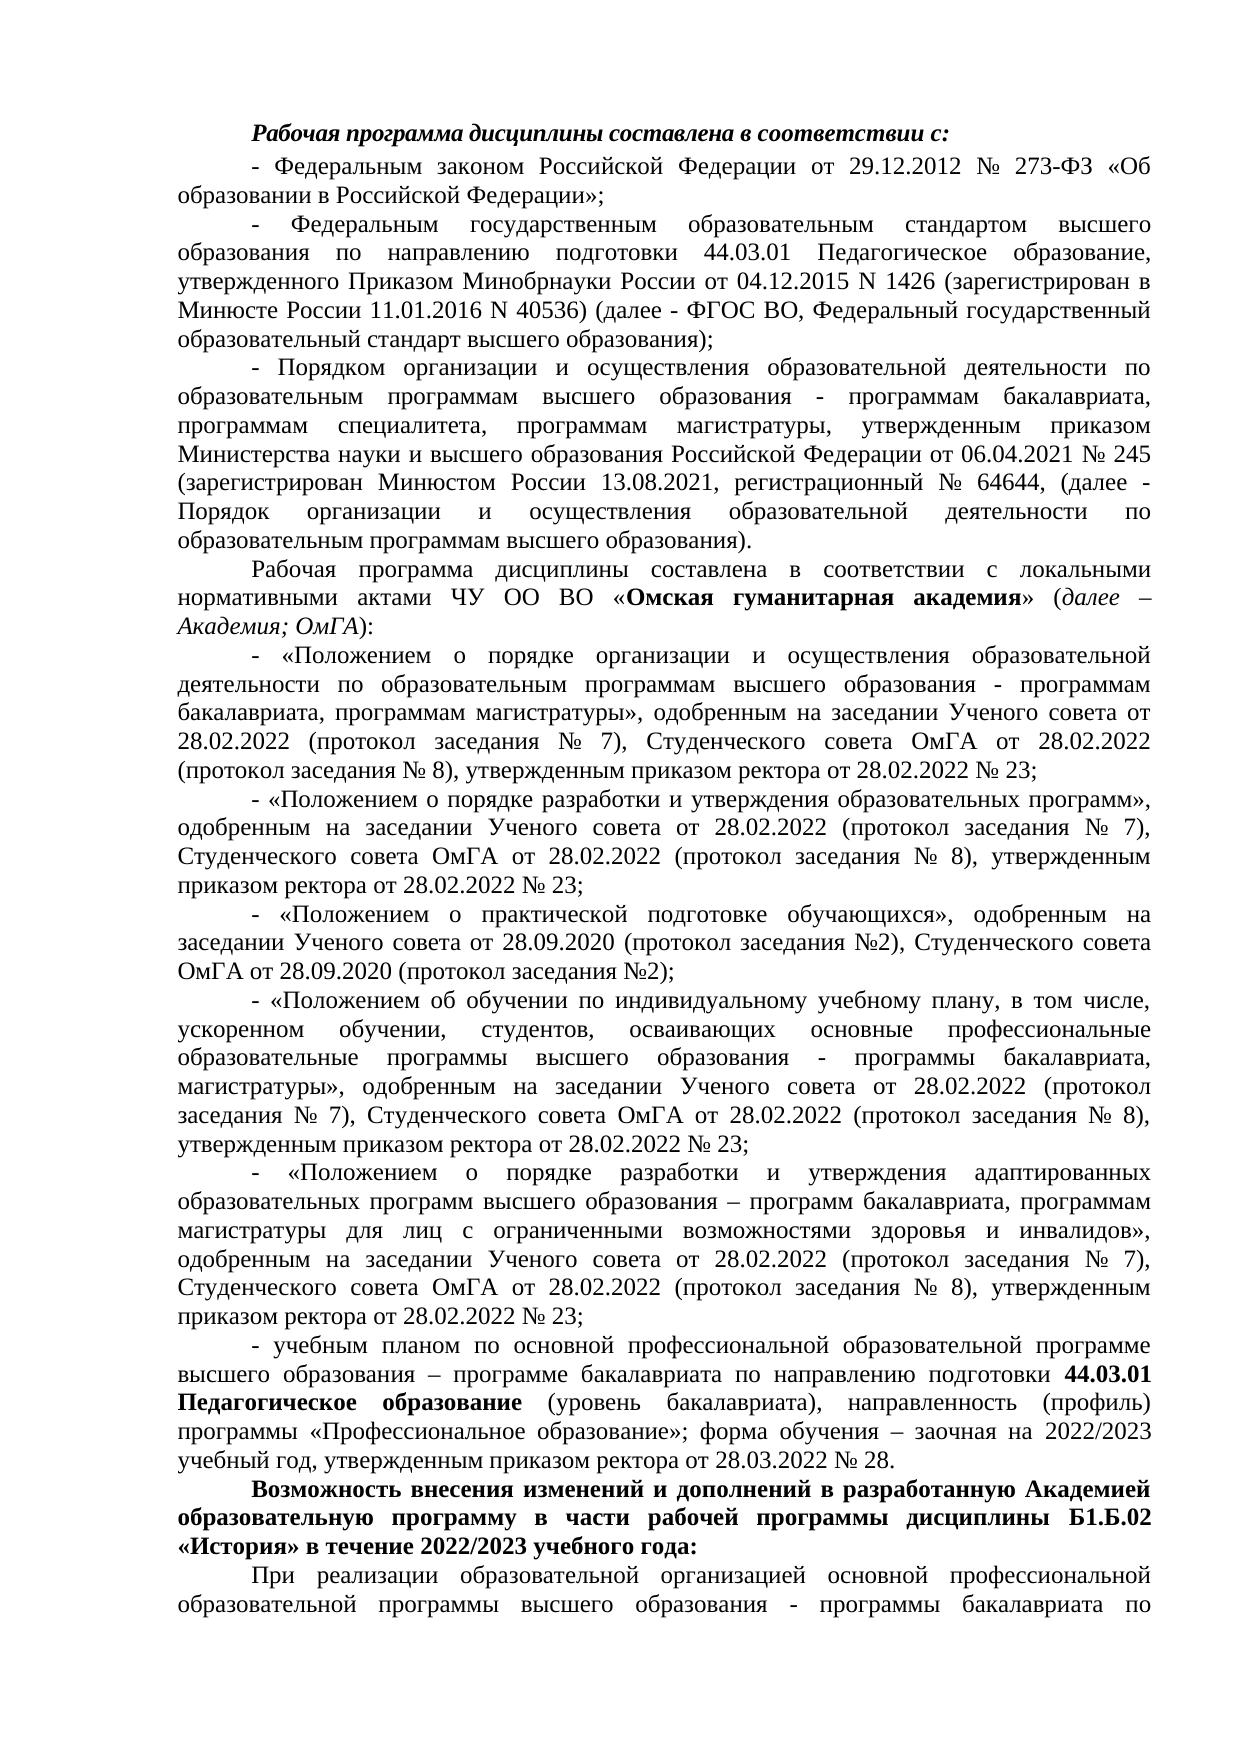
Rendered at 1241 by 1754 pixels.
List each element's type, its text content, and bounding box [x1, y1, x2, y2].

text - «Положением о практической подготовке обучающихся», одобренным на заседании Ученого совета от 28.09.2020 (протокол заседания №2), Студенческого совета ОмГА от 28.09.2020 (протокол заседания №2); [177, 899, 1152, 985]
text Рабочая программа дисциплины составлена в соответствии с: [177, 118, 1152, 147]
text Возможность внесения изменений и дополнений в разработанную Академией образовательную программу в части рабочей программы дисциплины Б1.Б.02 «История» в течение 2022/2023 учебного года: [177, 1474, 1152, 1560]
text - Федеральным государственным образовательным стандартом высшего образования по направлению подготовки 44.03.01 Педагогическое образование, утвержденного Приказом Минобрнауки России от 04.12.2015 N 1426 (зарегистрирован в Минюсте России 11.01.2016 N 40536) (далее - ФГОС ВО, Федеральный государственный образовательный стандарт высшего образования); [177, 209, 1152, 352]
text - «Положением о порядке разработки и утверждения адаптированных образовательных программ высшего образования – программ бакалавриата, программам магистратуры для лиц с ограниченными возможностями здоровья и инвалидов», одобренным на заседании Ученого совета от 28.02.2022 (протокол заседания № 7), Студенческого совета ОмГА от 28.02.2022 (протокол заседания № 8), утвержденным приказом ректора от 28.02.2022 № 23; [177, 1157, 1152, 1330]
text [177, 1560, 1152, 1617]
text - Порядком организации и осуществления образовательной деятельности по образовательным программам высшего образования - программам бакалавриата, программам специалитета, программам магистратуры, утвержденным приказом Министерства науки и высшего образования Российской Федерации от 06.04.2021 № 245 (зарегистрирован Минюстом России 13.08.2021, регистрационный № 64644, (далее - Порядок организации и осуществления образовательной деятельности по образовательным программам высшего образования). [177, 352, 1152, 554]
text - Федеральным законом Российской Федерации от 29.12.2012 № 273-ФЗ «Об образовании в Российской Федерации»; [177, 151, 1152, 209]
text Рабочая программа дисциплины составлена в соответствии с локальными нормативными актами ЧУ ОО ВО «Омская гуманитарная академия» (далее – Академия; ОмГА): [177, 554, 1152, 640]
text - «Положением о порядке организации и осуществления образовательной деятельности по образовательным программам высшего образования - программам бакалавриата, программам магистратуры», одобренным на заседании Ученого совета от 28.02.2022 (протокол заседания № 7), Студенческого совета ОмГА от 28.02.2022 (протокол заседания № 8), утвержденным приказом ректора от 28.02.2022 № 23; [177, 640, 1152, 784]
text - «Положением об обучении по индивидуальному учебному плану, в том числе, ускоренном обучении, студентов, осваивающих основные профессиональные образовательные программы высшего образования - программы бакалавриата, магистратуры», одобренным на заседании Ученого совета от 28.02.2022 (протокол заседания № 7), Студенческого совета ОмГА от 28.02.2022 (протокол заседания № 8), утвержденным приказом ректора от 28.02.2022 № 23; [177, 985, 1152, 1157]
text - «Положением о порядке разработки и утверждения образовательных программ», одобренным на заседании Ученого совета от 28.02.2022 (протокол заседания № 7), Студенческого совета ОмГА от 28.02.2022 (протокол заседания № 8), утвержденным приказом ректора от 28.02.2022 № 23; [177, 784, 1152, 899]
text - учебным планом по основной профессиональной образовательной программе высшего образования – программе бакалавриата по направлению подготовки 44.03.01 Педагогическое образование (уровень бакалавриата), направленность (профиль) программы «Профессиональное образование»; форма обучения – заочная на 2022/2023 учебный год, утвержденным приказом ректора от 28.03.2022 № 28. [177, 1330, 1152, 1474]
